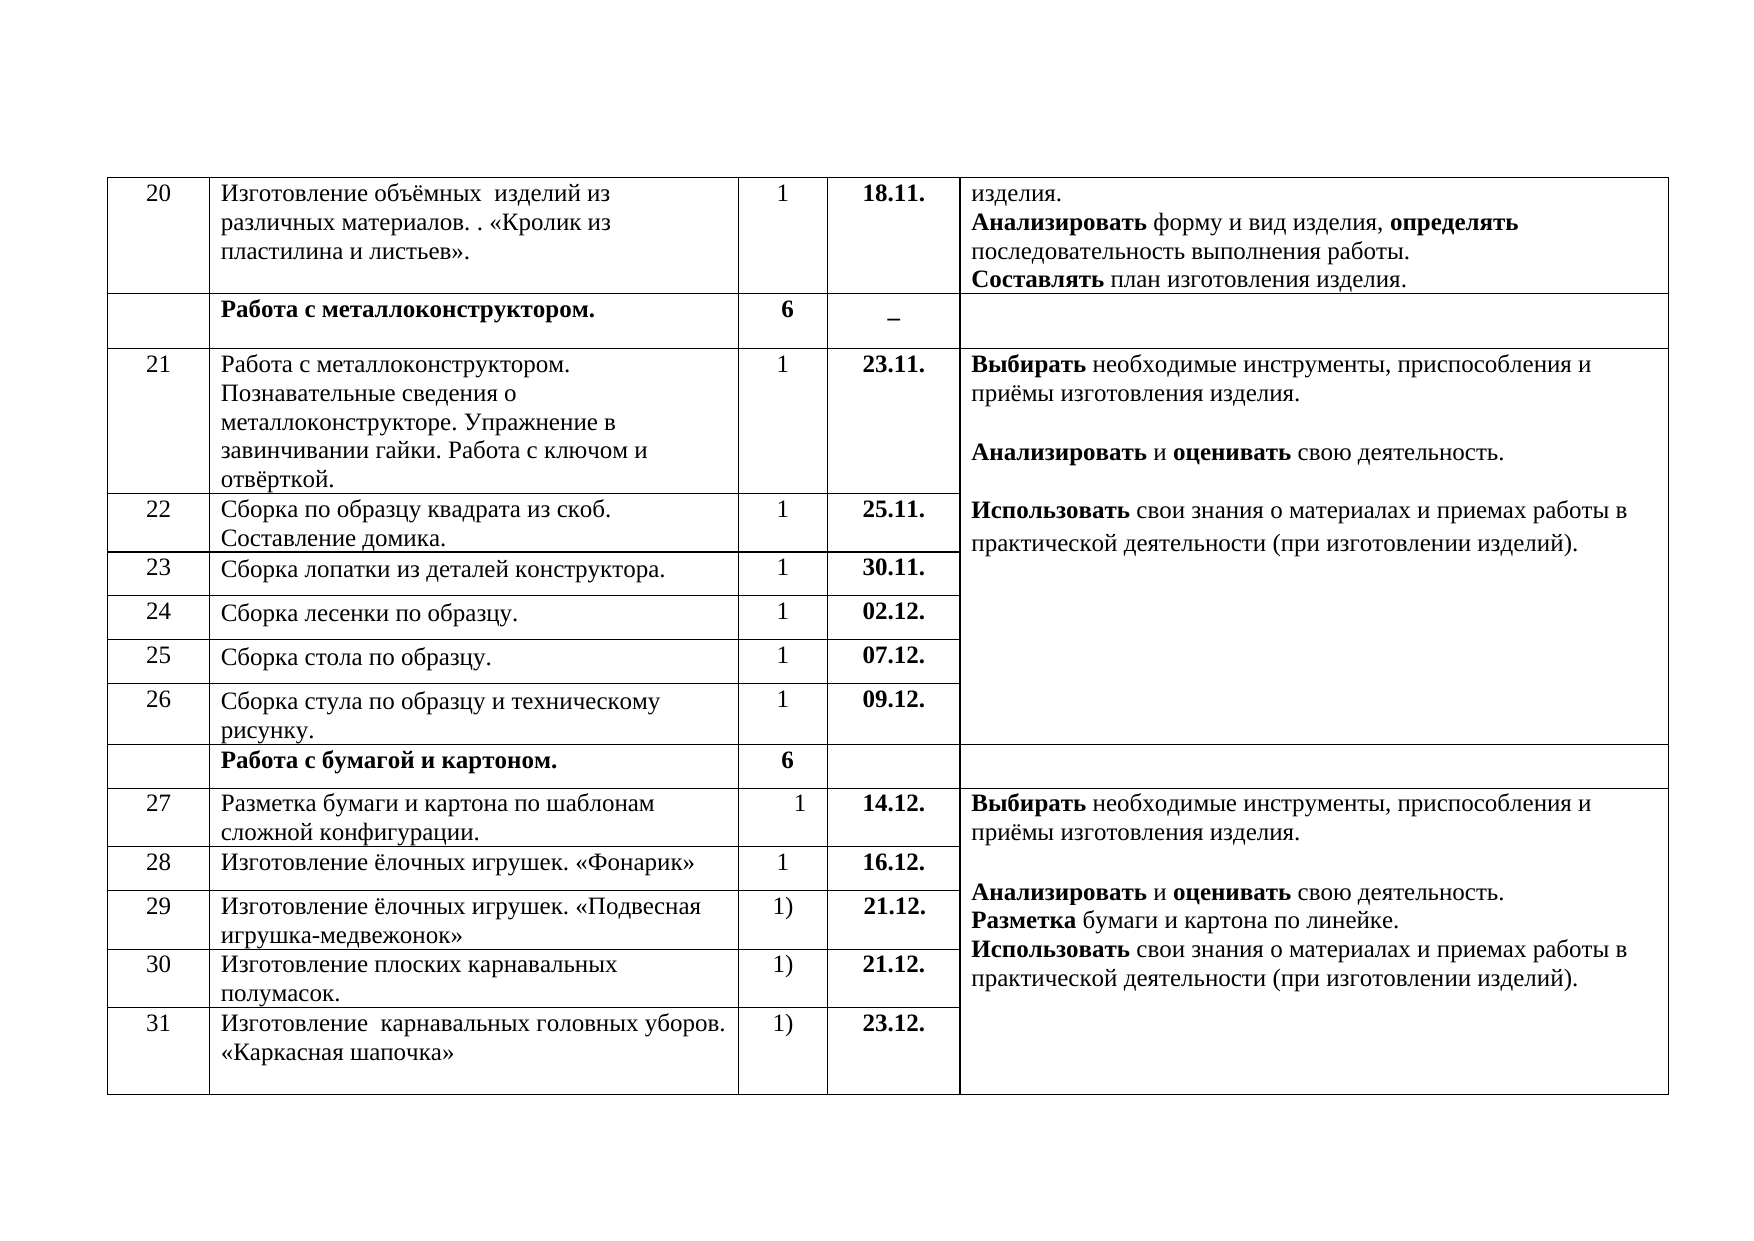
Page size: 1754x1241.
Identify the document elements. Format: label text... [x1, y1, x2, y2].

table_cell 30 [108, 950, 209, 1007]
table_cell Разметка бумаги и картона по шаблонам сложной конфигурации. [210, 789, 738, 846]
table_cell 1 [739, 789, 827, 846]
table_cell Изготовление ёлочных игрушек. «Фонарик» [210, 847, 738, 890]
table_cell 26 [108, 684, 209, 744]
table_cell Сборка по образцу квадрата из скоб. Составление домика. [210, 494, 738, 551]
table_cell [108, 294, 209, 348]
table_cell 1 [739, 178, 827, 293]
table_cell 24 [108, 596, 209, 639]
table_cell 1) [739, 891, 827, 948]
table_cell Изготовление плоских карнавальных полумасок. [210, 950, 738, 1007]
table_cell 25.11. [828, 494, 959, 551]
table_cell 28 [108, 847, 209, 890]
table_cell _ [828, 294, 959, 348]
table_cell 31 [108, 1008, 209, 1094]
table_cell 25 [108, 640, 209, 683]
table_cell 1 [739, 494, 827, 551]
table_cell Изготовление ёлочных игрушек. «Подвесная игрушка-медвежонок» [210, 891, 738, 948]
table_cell Сборка стола по образцу. [210, 640, 738, 683]
table_cell 23 [108, 553, 209, 595]
table_cell 1 [739, 640, 827, 683]
table_cell 21.12. [828, 950, 959, 1007]
table_cell Выбирать необходимые инструменты, приспособления и приёмы изготовления изделия. Анализировать и оценивать свою деятельность. Разметка бумаги и картона по линейке. Использовать свои знания о материалах и приемах работы в практической деятельности (при изготовлении изделий). [961, 789, 1668, 1094]
table_cell Выбирать необходимые инструменты, приспособления и приёмы изготовления изделия. Анализировать и оценивать свою деятельность. Использовать свои знания о материалах и приемах работы в практической деятельности (при изготовлении изделий). [961, 349, 1668, 744]
table_cell 23.11. [828, 349, 959, 493]
table_cell 07.12. [828, 640, 959, 683]
table_cell 1 [739, 684, 827, 744]
table_cell 23.12. [828, 1008, 959, 1094]
table_cell 09.12. [828, 684, 959, 744]
table_cell [828, 745, 959, 787]
table_cell 6 [739, 745, 827, 787]
table_cell 22 [108, 494, 209, 551]
table_cell 30.11. [828, 553, 959, 595]
table_cell 20 [108, 178, 209, 293]
table_cell Сборка стула по образцу и техническому рисунку. [210, 684, 738, 744]
table_cell Изготовление карнавальных головных уборов. «Каркасная шапочка» [210, 1008, 738, 1094]
table_cell 21 [108, 349, 209, 493]
table_cell 1 [739, 847, 827, 890]
table_cell 21.12. [828, 891, 959, 948]
table_cell Работа с металлоконструктором. Познавательные сведения о металлоконструкторе. Упражнение в завинчивании гайки. Работа с ключом и отвёрткой. [210, 349, 738, 493]
table_cell [961, 745, 1668, 787]
table_cell 1 [739, 596, 827, 639]
table_cell 29 [108, 891, 209, 948]
table_cell [108, 745, 209, 787]
table_cell 1) [739, 950, 827, 1007]
table_cell Изготовление объёмных изделий из различных материалов. . «Кролик из пластилина и листьев». [210, 178, 738, 293]
table_cell 6 [739, 294, 827, 348]
table_cell 16.12. [828, 847, 959, 890]
table_cell Сборка лопатки из деталей конструктора. [210, 553, 738, 595]
table_cell 14.12. [828, 789, 959, 846]
table_cell 1 [739, 553, 827, 595]
table_cell 18.11. [828, 178, 959, 293]
table_cell 02.12. [828, 596, 959, 639]
table_cell [961, 294, 1668, 348]
table_cell 1) [739, 1008, 827, 1094]
table_cell Работа с бумагой и картоном. [210, 745, 738, 787]
table_cell 1 [739, 349, 827, 493]
table_cell Работа с металлоконструктором. [210, 294, 738, 348]
table_cell Сборка лесенки по образцу. [210, 596, 738, 639]
table_cell 27 [108, 789, 209, 846]
